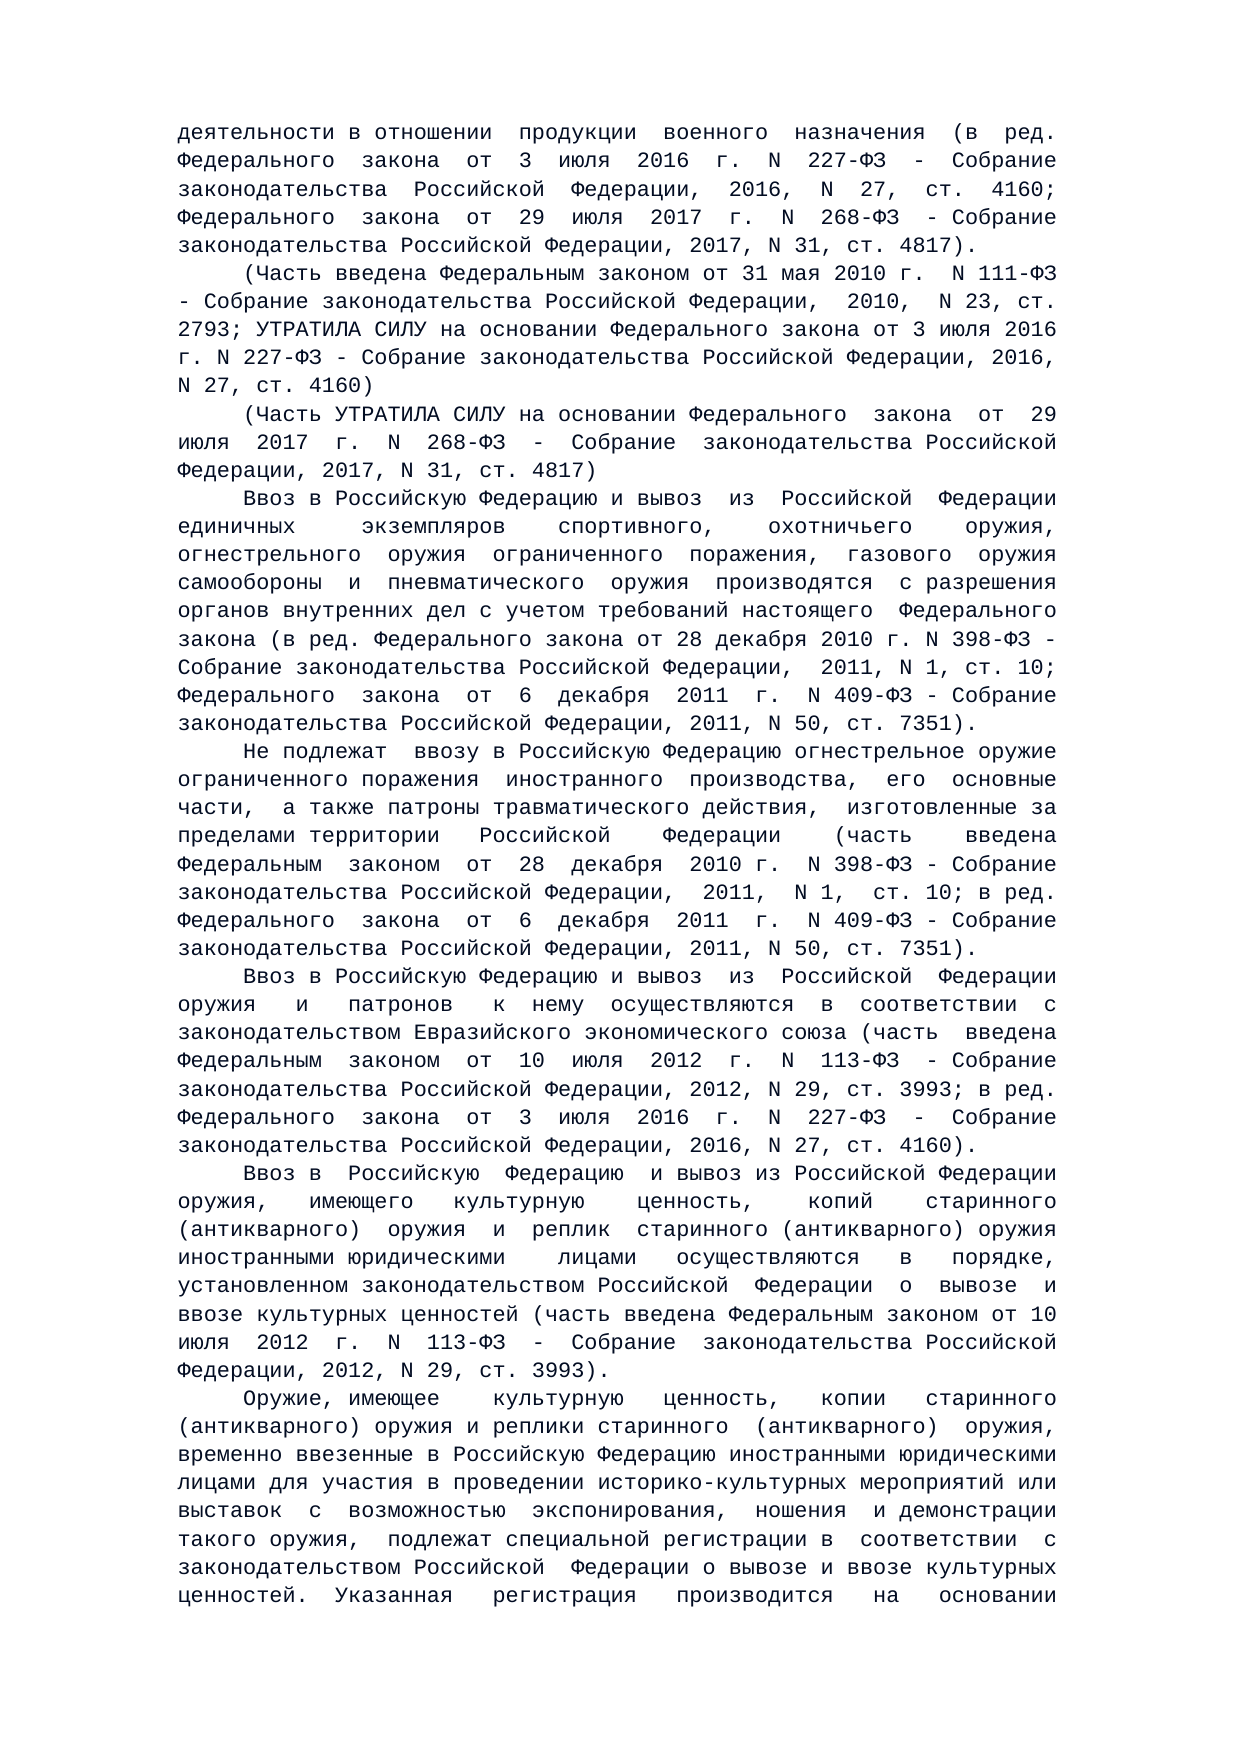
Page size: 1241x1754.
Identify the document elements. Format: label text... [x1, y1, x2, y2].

text Федерального закона от 3 июля 2016 г. N 227-ФЗ - Собрание [177, 1102, 1152, 1131]
text временно ввезенные в Российскую Федерацию иностранными юридическими [177, 1440, 1152, 1468]
text (антикварного) оружия и реплик старинного (антикварного) оружия [177, 1215, 1152, 1243]
text деятельности в отношении продукции военного назначения (в ред. [177, 118, 1152, 146]
text г. N 227-ФЗ - Собрание законодательства Российской Федерации, 2016, [177, 343, 1152, 371]
text законодательства Российской Федерации, 2012, N 29, ст. 3993; в ред. [177, 1074, 1152, 1102]
text Не подлежат ввозу в Российскую Федерацию огнестрельное оружие [177, 737, 1152, 765]
text законодательства Российской Федерации, 2016, N 27, ст. 4160). [177, 1131, 1152, 1159]
text N 27, ст. 4160) [177, 371, 1152, 399]
text пределами территории Российской Федерации (часть введена [177, 821, 1152, 849]
text самообороны и пневматического оружия производятся с разрешения [177, 568, 1152, 596]
text июля 2012 г. N 113-ФЗ - Собрание законодательства Российской [177, 1327, 1152, 1356]
text Федерального закона от 29 июля 2017 г. N 268-ФЗ - Собрание [177, 202, 1152, 231]
text Федерации, 2017, N 31, ст. 4817) [177, 456, 1152, 484]
text законодательства Российской Федерации, 2016, N 27, ст. 4160; [177, 174, 1152, 202]
text выставок с возможностью экспонирования, ношения и демонстрации [177, 1496, 1152, 1524]
text единичных экземпляров спортивного, охотничьего оружия, [177, 512, 1152, 540]
text законодательства Российской Федерации, 2011, N 50, ст. 7351). [177, 709, 1152, 737]
text законодательства Российской Федерации, 2011, N 1, ст. 10; в ред. [177, 877, 1152, 906]
text Федерального закона от 3 июля 2016 г. N 227-ФЗ - Собрание [177, 146, 1152, 174]
text (Часть УТРАТИЛА СИЛУ на основании Федерального закона от 29 [177, 399, 1152, 427]
text части, а также патроны травматического действия, изготовленные за [177, 793, 1152, 821]
text оружия, имеющего культурную ценность, копий старинного [177, 1187, 1152, 1215]
text Федерации, 2012, N 29, ст. 3993). [177, 1356, 1152, 1384]
text ввозе культурных ценностей (часть введена Федеральным законом от 10 [177, 1299, 1152, 1327]
text Оружие, имеющее культурную ценность, копии старинного [177, 1384, 1152, 1412]
text (антикварного) оружия и реплики старинного (антикварного) оружия, [177, 1412, 1152, 1440]
text Федерального закона от 6 декабря 2011 г. N 409-ФЗ - Собрание [177, 906, 1152, 934]
text оружия и патронов к нему осуществляются в соответствии с [177, 990, 1152, 1018]
text Ввоз в Российскую Федерацию и вывоз из Российской Федерации [177, 962, 1152, 990]
text - Собрание законодательства Российской Федерации, 2010, N 23, ст. [177, 287, 1152, 315]
text Федеральным законом от 10 июля 2012 г. N 113-ФЗ - Собрание [177, 1046, 1152, 1074]
text установленном законодательством Российской Федерации о вывозе и [177, 1271, 1152, 1299]
text Федеральным законом от 28 декабря 2010 г. N 398-ФЗ - Собрание [177, 849, 1152, 877]
text законодательством Евразийского экономического союза (часть введена [177, 1018, 1152, 1046]
text Федерального закона от 6 декабря 2011 г. N 409-ФЗ - Собрание [177, 681, 1152, 709]
text Ввоз в Российскую Федерацию и вывоз из Российской Федерации [177, 484, 1152, 512]
text лицами для участия в проведении историко-культурных мероприятий или [177, 1468, 1152, 1496]
text Собрание законодательства Российской Федерации, 2011, N 1, ст. 10; [177, 652, 1152, 681]
text такого оружия, подлежат специальной регистрации в соответствии с [177, 1524, 1152, 1552]
text иностранными юридическими лицами осуществляются в порядке, [177, 1243, 1152, 1271]
text законодательства Российской Федерации, 2017, N 31, ст. 4817). [177, 231, 1152, 259]
text 2793; УТРАТИЛА СИЛУ на основании Федерального закона от 3 июля 2016 [177, 315, 1152, 343]
text ценностей. Указанная регистрация производится на основании [177, 1581, 1152, 1609]
text органов внутренних дел с учетом требований настоящего Федерального [177, 596, 1152, 624]
text закона (в ред. Федерального закона от 28 декабря 2010 г. N 398-ФЗ - [177, 624, 1152, 652]
text законодательством Российской Федерации о вывозе и ввозе культурных [177, 1552, 1152, 1581]
text огнестрельного оружия ограниченного поражения, газового оружия [177, 540, 1152, 568]
text (Часть введена Федеральным законом от 31 мая 2010 г. N 111-ФЗ [177, 259, 1152, 287]
text ограниченного поражения иностранного производства, его основные [177, 765, 1152, 793]
text Ввоз в Российскую Федерацию и вывоз из Российской Федерации [177, 1159, 1152, 1187]
text законодательства Российской Федерации, 2011, N 50, ст. 7351). [177, 934, 1152, 962]
text июля 2017 г. N 268-ФЗ - Собрание законодательства Российской [177, 427, 1152, 456]
